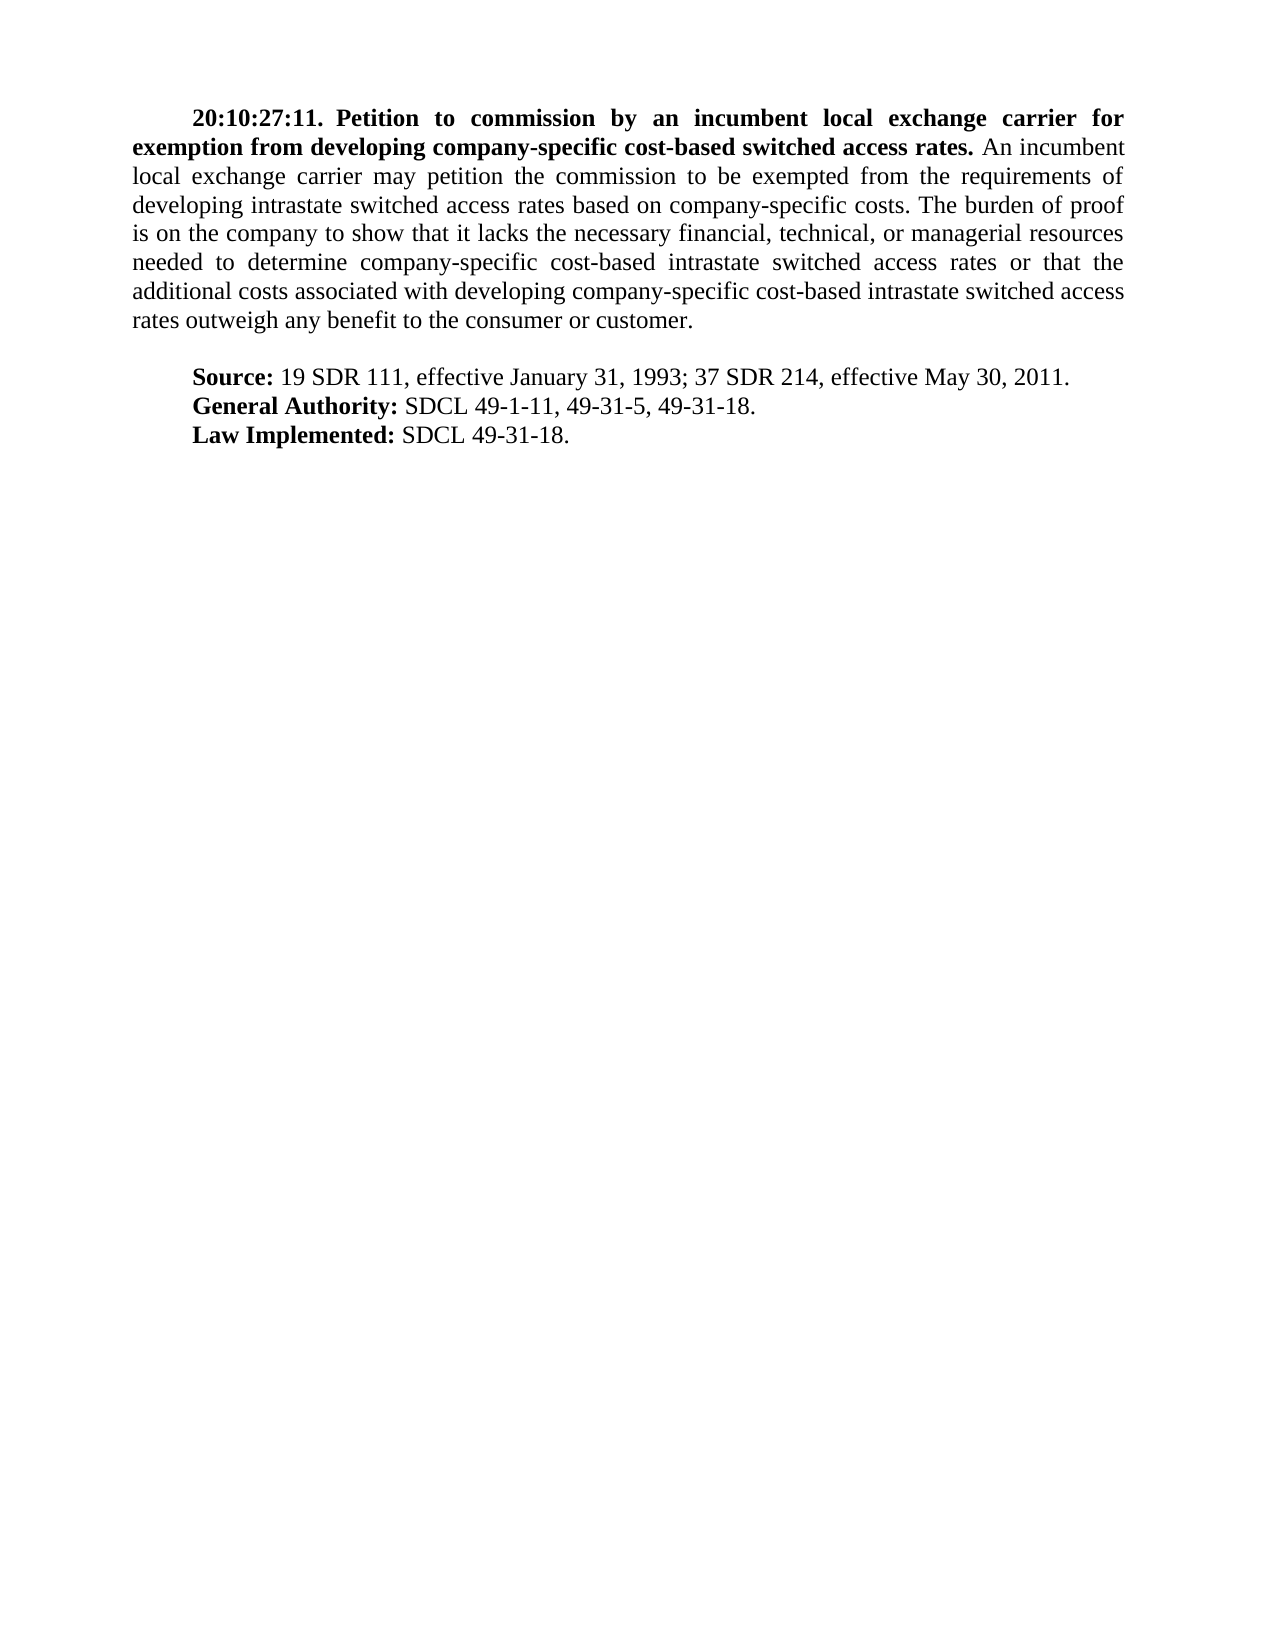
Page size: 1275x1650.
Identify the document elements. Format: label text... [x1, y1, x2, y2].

text General Authority: SDCL 49-1-11, 49-31-5, 49-31-18. [132, 391, 1125, 420]
text Law Implemented: SDCL 49-31-18. [132, 420, 1125, 448]
text Source: 19 SDR 111, effective January 31, 1993; 37 SDR 214, effective May 30, 2011. [132, 362, 1125, 391]
text :11. Petition to commission by an incumbent local exchange carrier for exemption from developing company-specific cost-based switched access rates. An incumbent local exchange carrier may petition the commission to be exempted from the requirements of developing intrastate switched access rates based on company-specific costs. The burden of proof is on the company to show that it lacks the necessary financial, technical, or managerial resources needed to determine company-specific cost-based intrastate switched access rates or that the additional costs associated with developing company-specific cost-based intrastate switched access rates outweigh any benefit to the consumer or cuser. [132, 103, 1125, 333]
